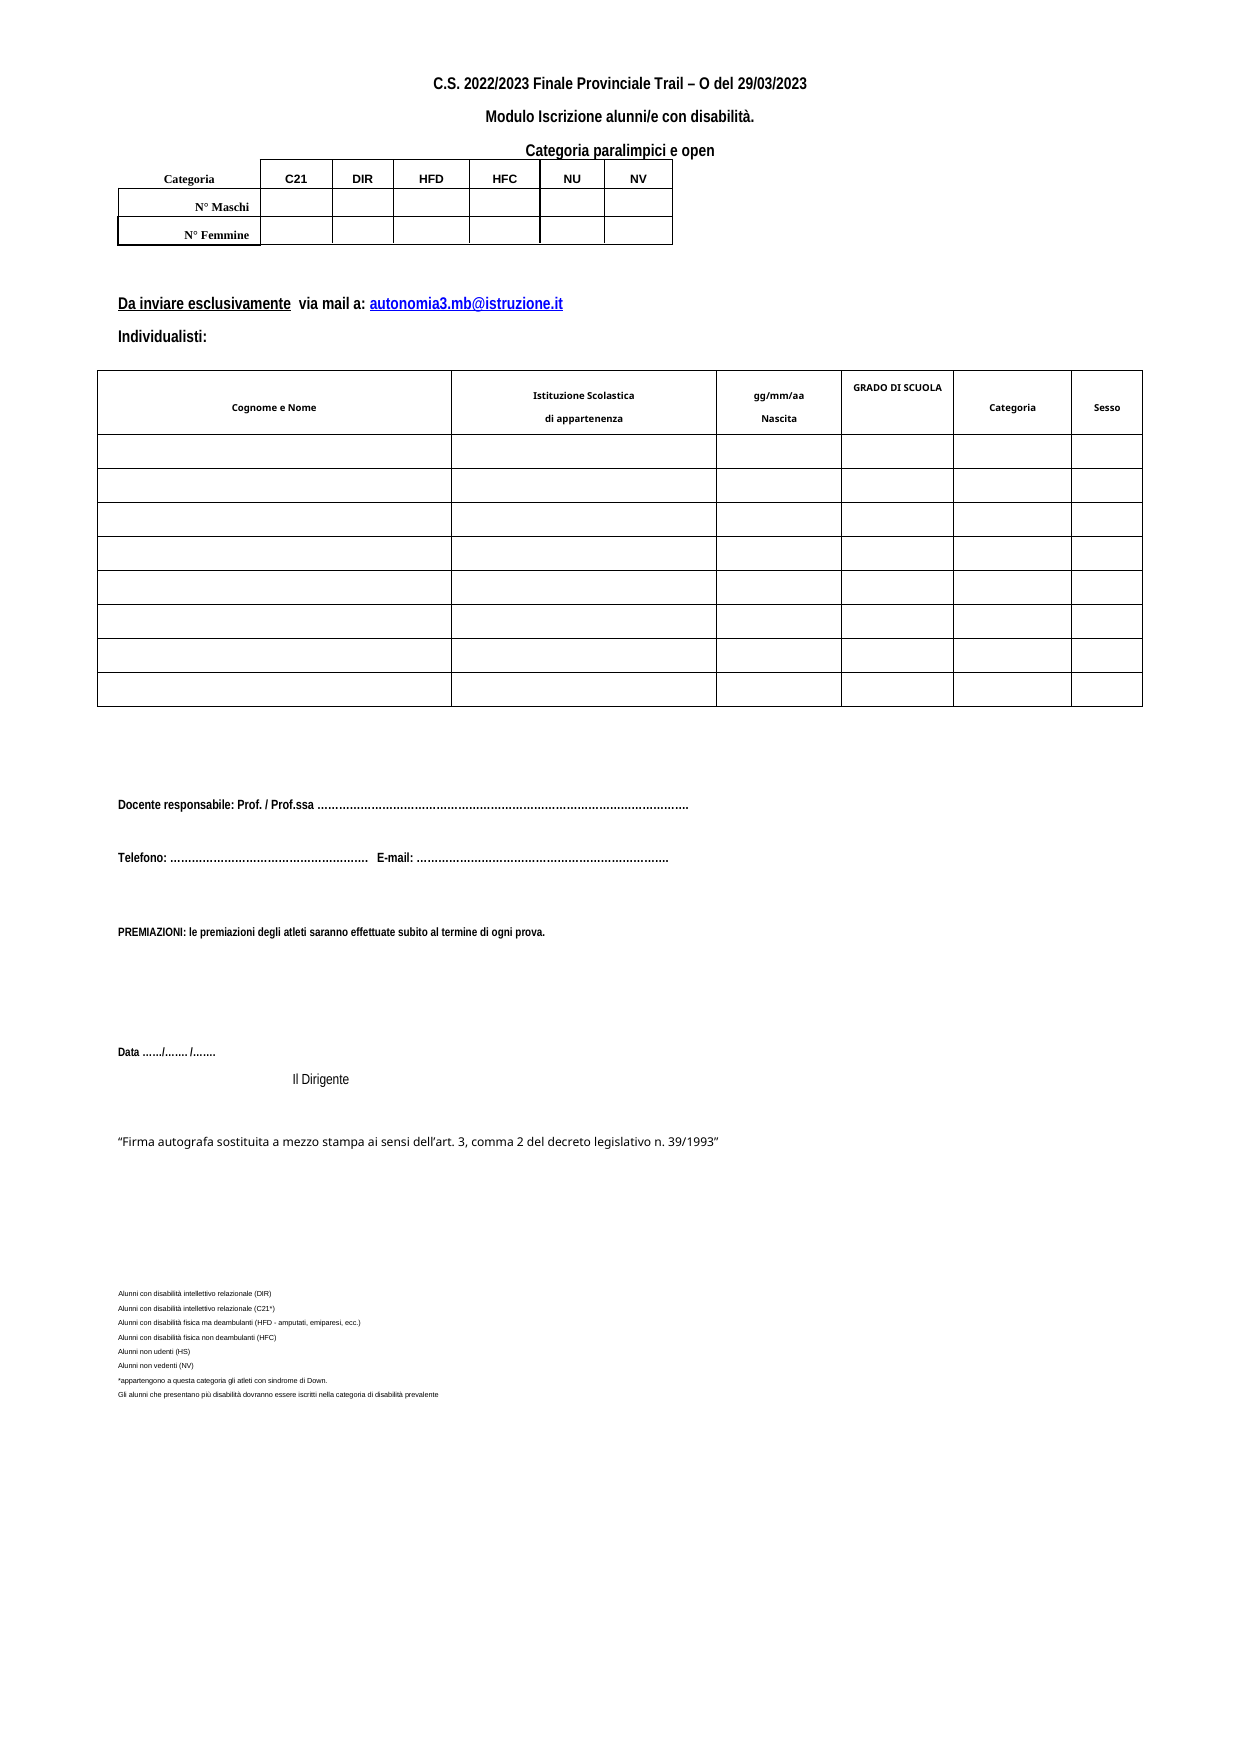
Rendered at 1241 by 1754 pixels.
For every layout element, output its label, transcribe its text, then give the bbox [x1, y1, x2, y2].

table_cell [452, 673, 716, 706]
table_cell [98, 503, 451, 536]
table_cell [842, 503, 953, 536]
table_cell [541, 189, 604, 216]
text Alunni con disabilità intellettivo relazionale (DIR) [118, 1284, 1122, 1298]
text Categoria paralimpici e open [118, 126, 1122, 159]
table_cell [98, 673, 451, 706]
table_cell [98, 605, 451, 638]
table_cell [1072, 435, 1142, 468]
table_cell [842, 571, 953, 604]
table_header Istituzione Scolastica di appartenenza [452, 371, 716, 434]
table_cell [1072, 469, 1142, 502]
table_header Sesso [1072, 371, 1142, 434]
table_cell [842, 639, 953, 672]
text Data ……/……. /……. [118, 1035, 1122, 1059]
table_header HFC [470, 160, 539, 187]
table_cell [452, 435, 716, 468]
text “Firma autografa sostituita a mezzo stampa ai sensi dell’art. 3, comma 2 del decreto legislativo n. 39/1993” [118, 1121, 1122, 1150]
table_cell [452, 571, 716, 604]
table_cell [954, 537, 1071, 570]
table_header Categoria [954, 371, 1071, 434]
table_cell [98, 469, 451, 502]
table_cell [604, 217, 672, 244]
table_cell [540, 217, 604, 244]
table_cell [842, 673, 953, 706]
text Alunni con disabilità fisica non deambulanti (HFC) [118, 1327, 1122, 1341]
table_cell [717, 605, 841, 638]
table_cell [452, 503, 716, 536]
table_cell [452, 469, 716, 502]
table_cell [954, 673, 1071, 706]
table_cell [1072, 605, 1142, 638]
text Gli alunni che presentano più disabilità dovranno essere iscritti nella categoria di disabilità prevalente [118, 1384, 1122, 1399]
table_cell [332, 217, 393, 244]
table_cell [954, 435, 1071, 468]
table_cell [842, 469, 953, 502]
table_cell [98, 639, 451, 672]
table_header gg/mm/aa Nascita [717, 371, 841, 434]
table_cell [1072, 537, 1142, 570]
table_cell [717, 435, 841, 468]
table_cell [470, 217, 540, 244]
table_header NU [541, 160, 604, 187]
table_cell [954, 469, 1071, 502]
table_cell [1072, 571, 1142, 604]
table_cell [261, 189, 332, 216]
table_cell [393, 217, 469, 244]
text C.S. 2022/2023 Finale Provinciale Trail – O del 29/03/2023 [118, 59, 1122, 92]
table_cell [842, 435, 953, 468]
table_cell [1072, 639, 1142, 672]
table_cell [98, 537, 451, 570]
text *appartengono a questa categoria gli atleti con sindrome di Down. [118, 1370, 1122, 1384]
table_cell [452, 639, 716, 672]
text Alunni non udenti (HS) [118, 1341, 1122, 1356]
table_cell [98, 435, 451, 468]
table_cell [954, 503, 1071, 536]
table_cell [954, 639, 1071, 672]
text Individualisti: [118, 313, 1122, 346]
table_cell [1072, 503, 1142, 536]
table_header NV [605, 160, 672, 187]
table_cell [1072, 673, 1142, 706]
text Il Dirigente [118, 1059, 1122, 1088]
text Alunni con disabilità intellettivo relazionale (C21*) [118, 1298, 1122, 1313]
table_cell [717, 503, 841, 536]
table_cell [333, 189, 393, 216]
table_header C21 [261, 160, 332, 187]
text Docente responsabile: Prof. / Prof.ssa …………………………………………………………………………………………. [118, 786, 1122, 812]
text Alunni non vedenti (NV) [118, 1356, 1122, 1370]
table_header Cognome e Nome [98, 371, 451, 434]
text Telefono: ………………………………………………. E-mail: ……………………………………………………………. [118, 839, 1122, 865]
table_cell [842, 605, 953, 638]
table_cell [261, 217, 332, 244]
text Modulo Iscrizione alunni/e con disabilità. [118, 92, 1122, 126]
table_cell [717, 673, 841, 706]
table_cell [394, 189, 469, 216]
table_header DIR [333, 160, 393, 187]
table_cell [954, 605, 1071, 638]
table_cell [717, 639, 841, 672]
table_cell [98, 571, 451, 604]
table_cell [717, 469, 841, 502]
table_cell N° Maschi [119, 189, 260, 216]
table_cell [605, 189, 672, 216]
table_cell [842, 537, 953, 570]
table_cell [717, 571, 841, 604]
table_cell [470, 189, 539, 216]
table_cell N° Femmine [119, 217, 260, 244]
text Alunni con disabilità fisica ma deambulanti (HFD - amputati, emiparesi, ecc.) [118, 1313, 1122, 1327]
table_cell [954, 571, 1071, 604]
table_header Categoria [118, 159, 260, 187]
table_header GRADO DI SCUOLA [842, 371, 953, 434]
table_cell [452, 605, 716, 638]
table_header HFD [394, 160, 469, 187]
table_cell [452, 537, 716, 570]
table_cell [717, 537, 841, 570]
text PREMIAZIONI: le premiazioni degli atleti saranno effettuate subito al termine di ogni prova. [118, 915, 1122, 939]
text Da inviare esclusivamente via mail a: autonomia3.mb@istruzione.it [118, 279, 1122, 313]
